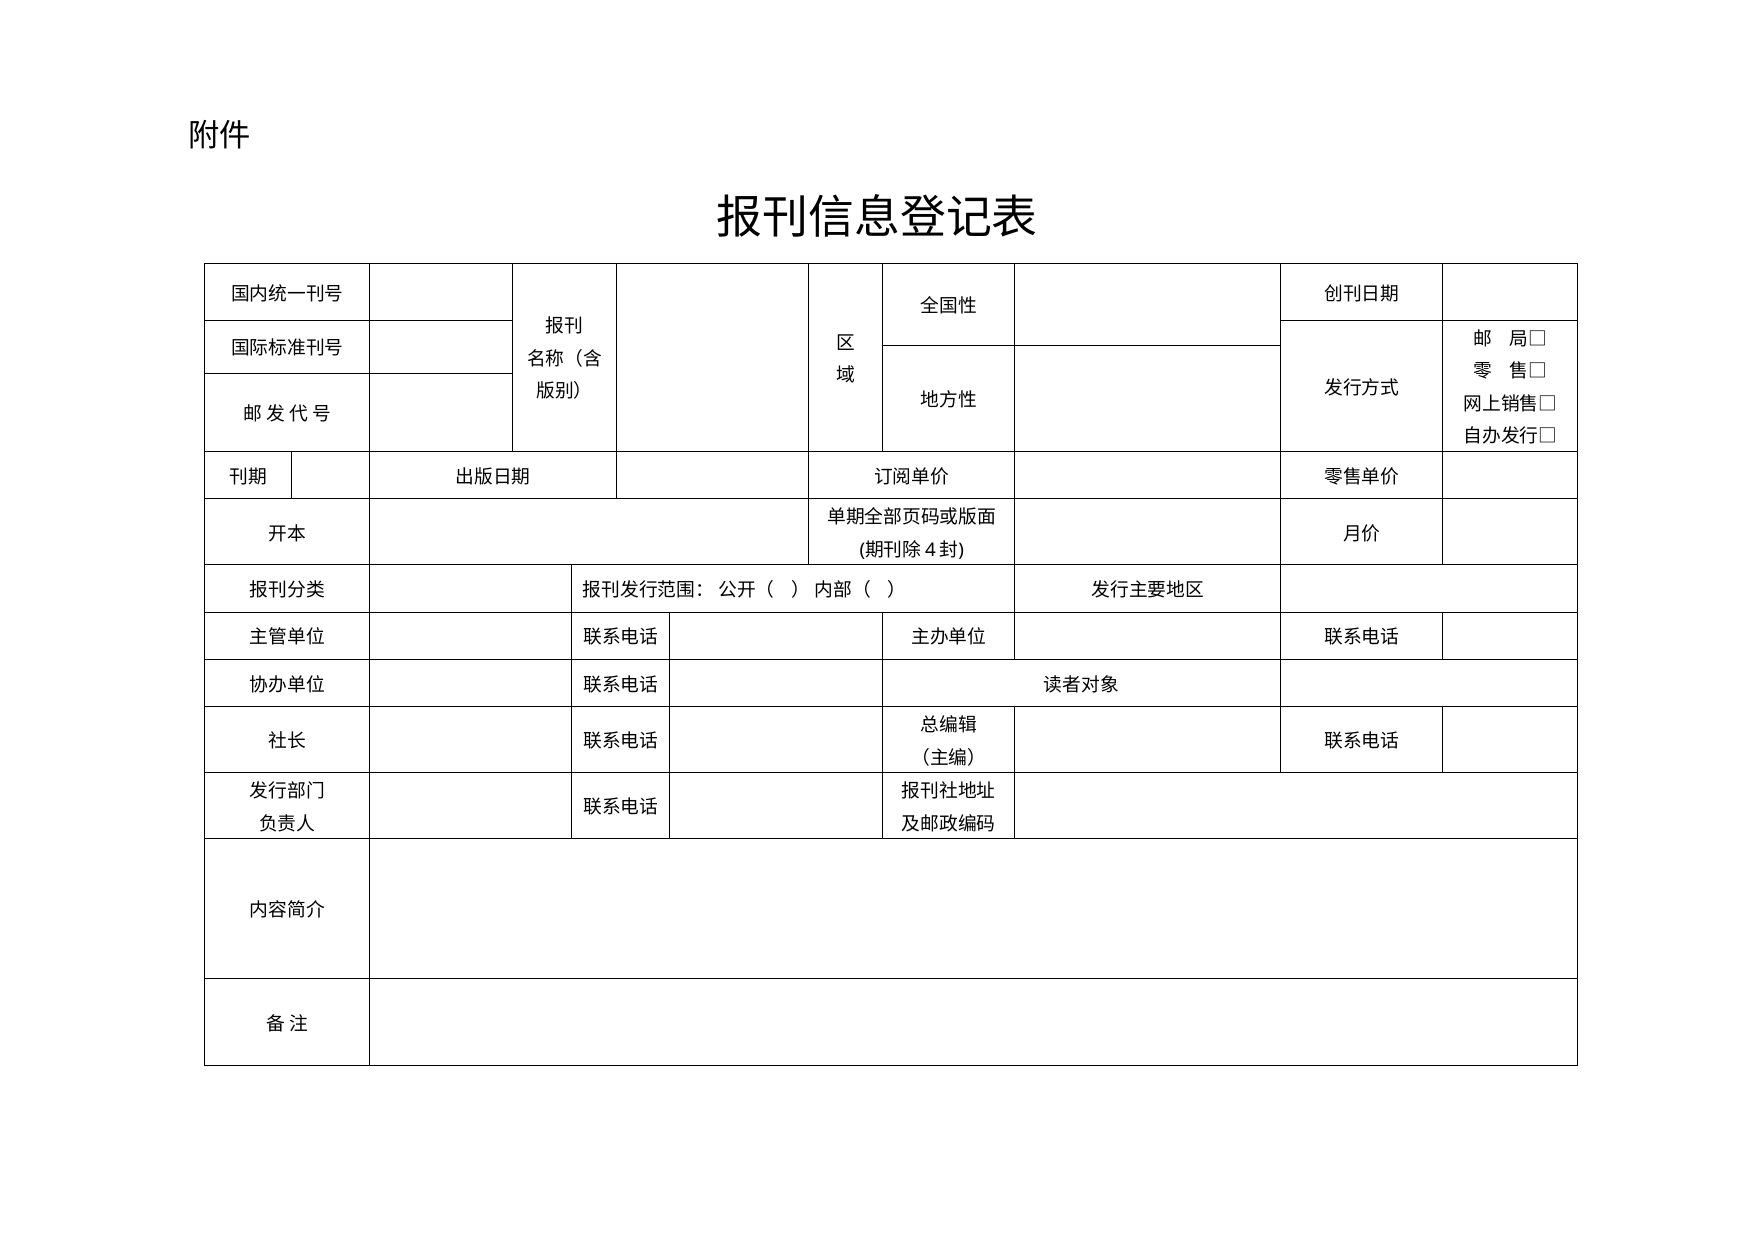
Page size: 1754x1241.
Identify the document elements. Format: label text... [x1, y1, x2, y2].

table_cell [370, 839, 1577, 978]
text 报刊信息登记表 [188, 165, 1566, 263]
table_cell 联系电话 [572, 660, 669, 706]
table_cell 联系电话 [572, 773, 669, 838]
table_cell 联系电话 [572, 707, 669, 772]
table_cell [1281, 565, 1577, 612]
table_cell [1015, 773, 1577, 838]
table_cell [1281, 660, 1577, 706]
table_header 报刊 名称（含版别） [513, 264, 616, 451]
table_cell 刊期 [205, 452, 291, 498]
table_cell 读者对象 [883, 660, 1280, 706]
table_cell [370, 321, 512, 372]
table_cell [670, 660, 882, 706]
table_cell 报刊社地址及邮政编码 [883, 773, 1014, 838]
table_cell [1015, 707, 1280, 772]
table_cell 主管单位 [205, 613, 369, 659]
table_cell 内容简介 [205, 839, 369, 978]
table_header 国内统一刊号 [205, 264, 369, 320]
table_cell 发行主要地区 [1015, 565, 1280, 612]
table_header 创刊日期 [1281, 264, 1442, 320]
table_cell 发行方式 [1281, 321, 1442, 451]
table_cell 联系电话 [1281, 613, 1442, 659]
table_cell 联系电话 [572, 613, 669, 659]
table_cell 报刊分类 [205, 565, 369, 612]
table_cell 出版日期 [370, 452, 616, 498]
table_cell 发行部门 负责人 [205, 773, 369, 838]
table_cell [617, 452, 808, 498]
table_cell 国际标准刊号 [205, 321, 369, 372]
table_header 全国性 [883, 264, 1014, 345]
table_cell [1443, 613, 1577, 659]
table_cell 零售单价 [1281, 452, 1442, 498]
table_cell [370, 499, 808, 564]
table_cell [1015, 452, 1280, 498]
table_header [617, 264, 808, 451]
table_cell [1443, 707, 1577, 772]
table_cell 报刊发行范围： 公开（ ） 内部（ ） [572, 565, 1014, 612]
table_cell 主办单位 [883, 613, 1014, 659]
table_cell 订阅单价 [809, 452, 1014, 498]
table_cell 协办单位 [205, 660, 369, 706]
table_cell [370, 565, 571, 612]
table_cell 社长 [205, 707, 369, 772]
table_cell [370, 660, 571, 706]
table_cell 备 注 [205, 979, 369, 1065]
text 附件 [188, 100, 1566, 165]
table_cell [1443, 499, 1577, 564]
table_cell 邮 局□ 零 售□ 网上销售□ 自办发行□ [1443, 321, 1577, 451]
table_header [370, 264, 512, 320]
table_header 区 域 [809, 264, 882, 451]
table_cell [370, 979, 1577, 1065]
table_cell [370, 374, 512, 451]
table_cell [370, 613, 571, 659]
table_cell 总编辑 （主编） [883, 707, 1014, 772]
table_cell 地方性 [883, 346, 1014, 451]
table_cell 邮 发 代 号 [205, 374, 369, 451]
table_header [1443, 264, 1577, 320]
table_cell 月价 [1281, 499, 1442, 564]
table_cell 单期全部页码或版面 (期刊除4封) [809, 499, 1014, 564]
table_cell [370, 707, 571, 772]
table_cell [1443, 452, 1577, 498]
table_cell 开本 [205, 499, 369, 564]
table_cell [1015, 613, 1280, 659]
table_cell [670, 613, 882, 659]
table_cell [1015, 499, 1280, 564]
table_cell [1015, 346, 1280, 451]
table_cell 联系电话 [1281, 707, 1442, 772]
table_cell [292, 452, 369, 498]
table_cell [370, 773, 571, 838]
table_header [1015, 264, 1280, 345]
table_cell [670, 773, 882, 838]
table_cell [670, 707, 882, 772]
